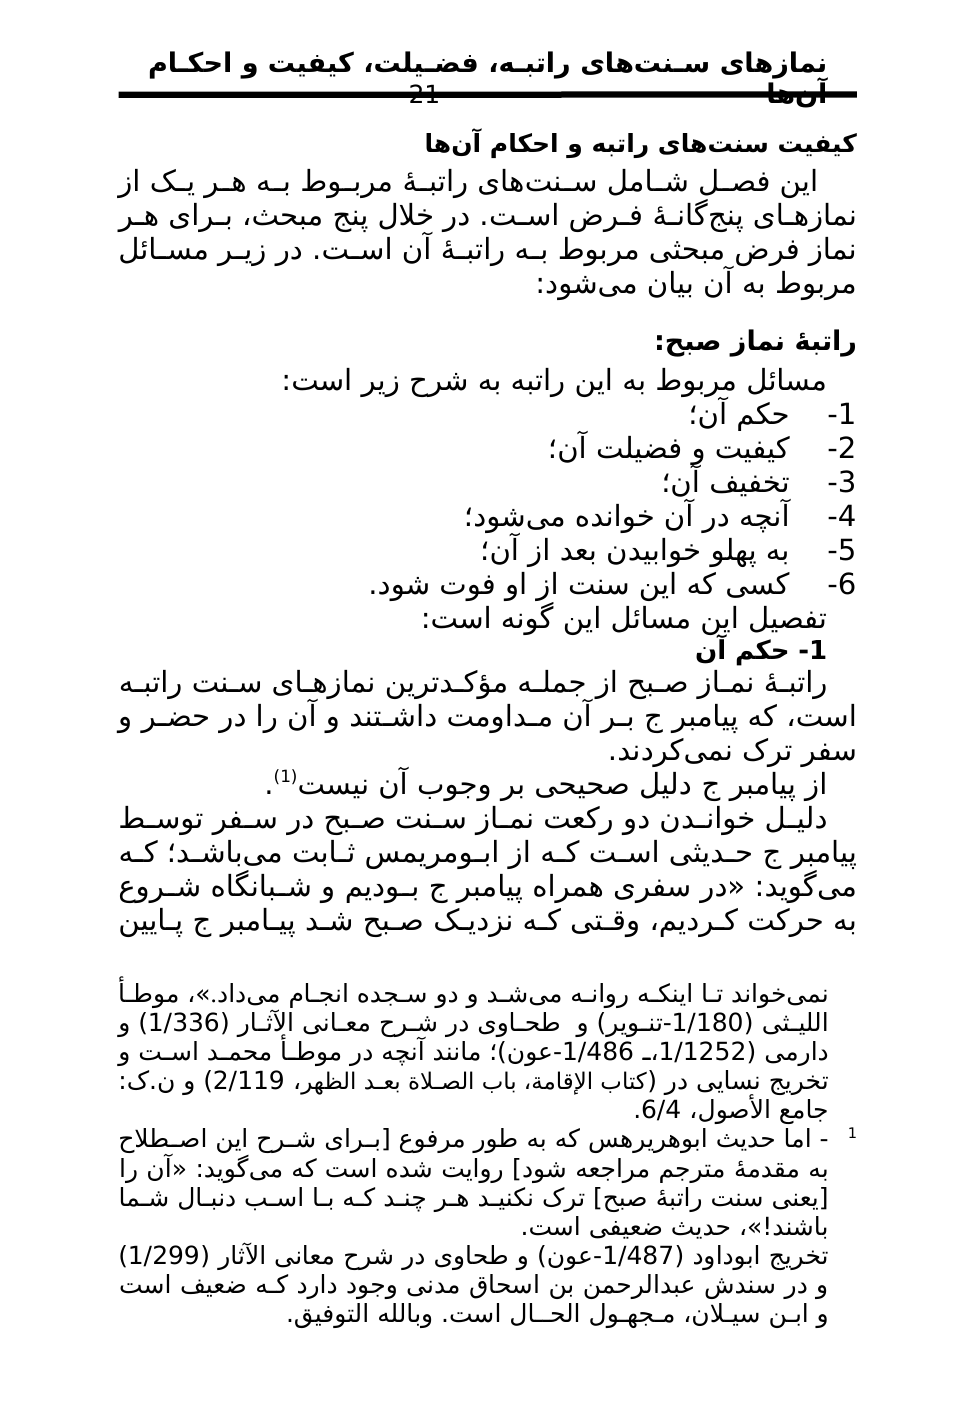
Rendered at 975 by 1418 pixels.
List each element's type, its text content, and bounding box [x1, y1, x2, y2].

text تفصیل این مسائل این ‌گونه است: [118, 601, 857, 635]
text این فصل شامل سنت‌های راتبۀ مربوط به هر یک از نمازهای پنج‌گانۀ فرض است. در خلال پنج مبحث، برای هر نماز فرض مبحثی مربوط به راتبۀ آن است. در زیر مسائل مربوط به آن بیان می‌شود: [118, 164, 857, 300]
text 1- حکم آن [118, 635, 857, 665]
list آنچه در آن خوانده می‌شود؛ [118, 499, 827, 533]
text دلیل خواندن دو رکعت نماز سنت صبح در سفر توسط پیامبر ج حدیثی است که از ابومریمس ثابت می‌باشد؛ که می‌گوید: «در سفری همراه پیامبر ج بودیم و شبانگاه شروع به حرکت کردیم، وقتی که نزدیک صبح شد پیامبر ج پایین آمدند، پس خوابیدند و مردم نیز خوابیدند. و بیدار نشدیم مگر اینکه خورشید بر ما طلوع کرده بود، آنگاه پیامبر ج به مؤذن دستور دادند و او اذان گفت، سپس دو رکعت نماز قبل از نماز صبح خواندند. بعد از آن به مؤذن دستور اقامه دادند و او اقامه گفت و برای مردم نماز خواندند، سپس به ما از آنچه که تا بر پا شدن قیامت روی می‌دهد، خبر دادند»(). [118, 801, 857, 937]
list کسی که این سنت از او فوت شود. [118, 567, 827, 601]
text کیفیت سنت‌های راتبه و احکام آن‌ها [118, 129, 857, 158]
list کیفیت و فضیلت آن؛ [118, 431, 827, 465]
list حکم آن؛ [118, 397, 827, 431]
text راتبۀ نماز صبح: [118, 325, 857, 357]
text راتبۀ نماز صبح از جمله مؤکدترین نمازهای سنت راتبه است، که پیامبر ج بر آن مداومت داشتند و آن را در حضر و سفر ترک نمی‌کردند. [118, 665, 857, 767]
text از پیامبر ج دلیل صحیحی بر وجوب آن نیست(). [118, 767, 857, 801]
text مسائل مربوط به این راتبه به شرح زیر است: [118, 363, 857, 397]
list تخفیف آن؛ [118, 465, 827, 499]
list به پهلو خوابیدن بعد از آن؛ [118, 533, 827, 567]
